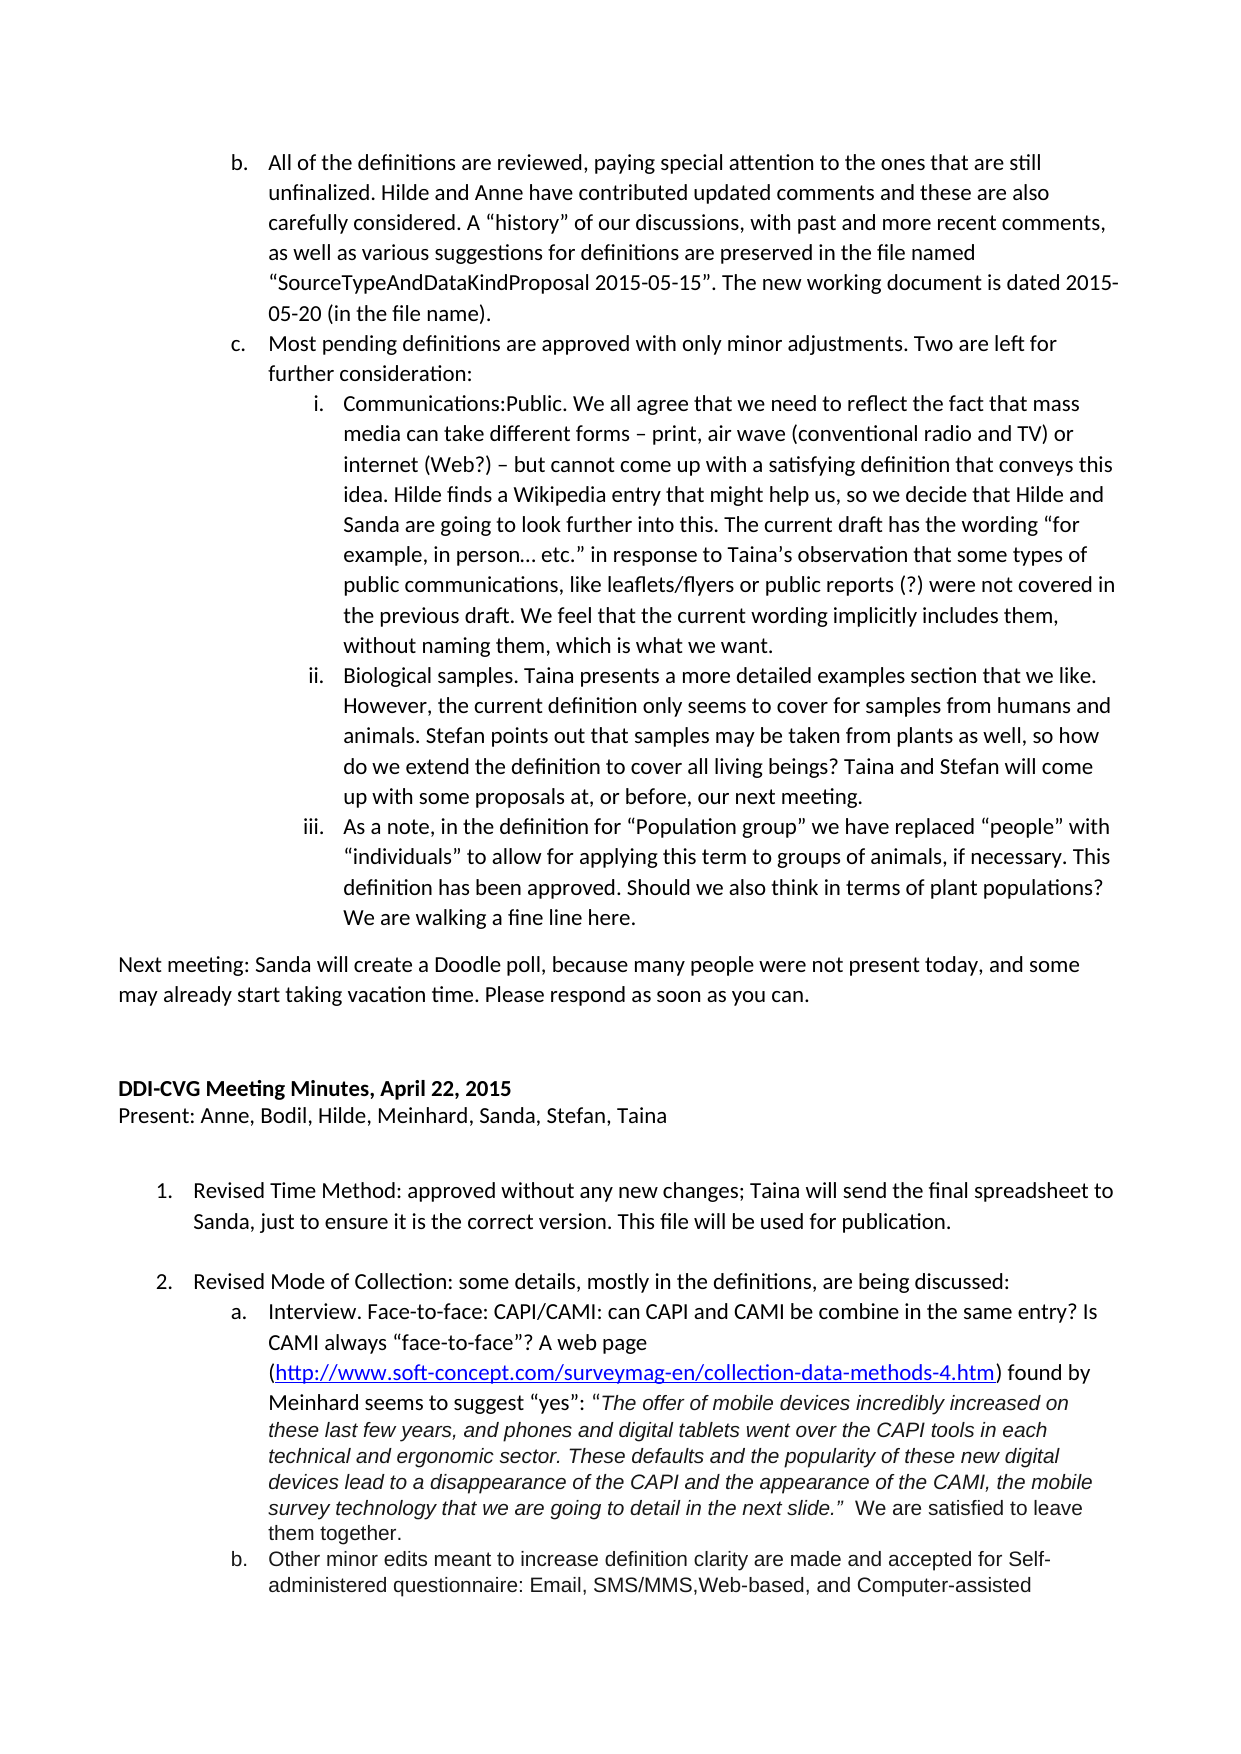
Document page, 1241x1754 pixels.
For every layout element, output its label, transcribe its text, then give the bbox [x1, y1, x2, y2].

text DDI-CVG Meeting Minutes, April 22, 2015 [118, 1074, 1122, 1102]
list Revised Mode of Collection: some details, mostly in the definitions, are being discussed: [156, 1267, 1122, 1295]
list Interview. Face-to-face: CAPI/CAMI: can CAPI and CAMI be combine in the same entry? Is CAMI always “face-to-face”? A web page (http://www.soft-concept.com/surveymag-en/collection-data-methods-4.htm) found by Meinhard seems to suggest “yes”: “The offer of mobile devices incredibly increased on these last few years, and phones and digital tablets went over the CAPI tools in each technical and ergonomic sector. These defaults and the popularity of these new digital devices lead to a disappearance of the CAPI and the appearance of the CAMI, the mobile survey technology that we are going to detail in the next slide.” We are satisfied to leave them together. [231, 1297, 1122, 1545]
list Other minor edits meant to increase definition clarity are made and accepted for Self-administered questionnaire: Email, SMS/MMS,Web-based, and Computer-assisted [231, 1547, 1122, 1597]
list Revised Time Method: approved without any new changes; Taina will send the final spreadsheet to Sanda, just to ensure it is the correct version. This file will be used for publication. [156, 1177, 1122, 1235]
list Biological samples. Taina presents a more detailed examples section that we like. However, the current definition only seems to cover for samples from humans and animals. Stefan points out that samples may be taken from plants as well, so how do we extend the definition to cover all living beings? Taina and Stefan will come up with some proposals at, or before, our next meeting. [324, 661, 1122, 810]
text Present: Anne, Bodil, Hilde, Meinhard, Sanda, Stefan, Taina [118, 1102, 1122, 1130]
list Most pending definitions are approved with only minor adjustments. Two are left for further consideration: [231, 329, 1122, 387]
list All of the definitions are reviewed, paying special attention to the ones that are still unfinalized. Hilde and Anne have contributed updated comments and these are also carefully considered. A “history” of our discussions, with past and more recent comments, as well as various suggestions for definitions are preserved in the file named “SourceTypeAndDataKindProposal 2015-05-15”. The new working document is dated 2015-05-20 (in the file name). [231, 148, 1122, 327]
text Next meeting: Sanda will create a Doodle poll, because many people were not present today, and some may already start taking vacation time. Please respond as soon as you can. [118, 950, 1122, 1008]
list As a note, in the definition for “Population group” we have replaced “people” with “individuals” to allow for applying this term to groups of animals, if necessary. This definition has been approved. Should we also think in terms of plant populations? We are walking a fine line here. [324, 812, 1122, 931]
list Communications:Public. We all agree that we need to reflect the fact that mass media can take different forms – print, air wave (conventional radio and TV) or internet (Web?) – but cannot come up with a satisfying definition that conveys this idea. Hilde finds a Wikipedia entry that might help us, so we decide that Hilde and Sanda are going to look further into this. The current draft has the wording “for example, in person… etc.” in response to Taina’s observation that some types of public communications, like leaflets/flyers or public reports (?) were not covered in the previous draft. We feel that the current wording implicitly includes them, without naming them, which is what we want. [324, 389, 1122, 659]
